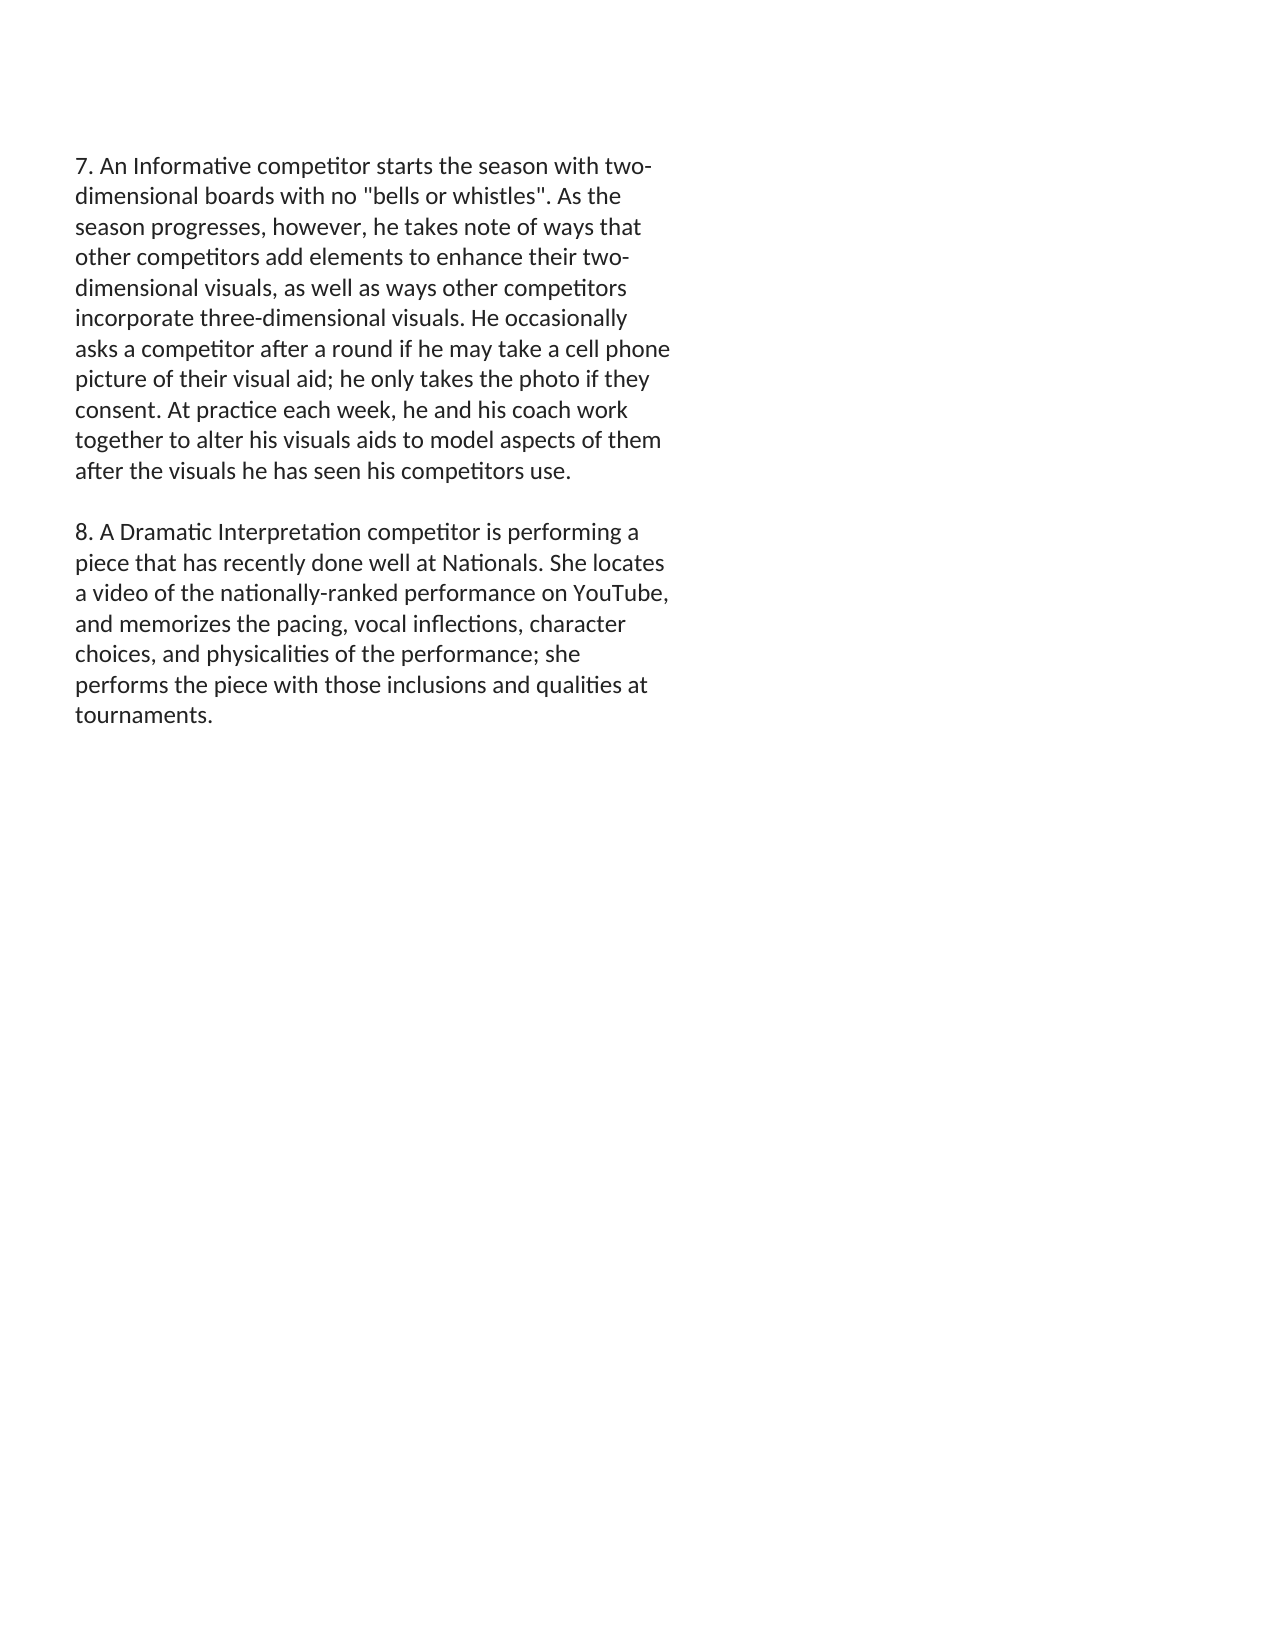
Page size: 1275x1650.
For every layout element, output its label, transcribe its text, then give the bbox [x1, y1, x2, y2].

text 8. A Dramatic Interpretation competitor is performing a piece that has recently done well at Nationals. She locates a video of the nationally-ranked performance on YouTube, and memorizes the pacing, vocal inflections, character choices, and physicalities of the performance; she performs the piece with those inclusions and qualities at tournaments. [75, 516, 675, 730]
text 7. An Informative competitor starts the season with two-dimensional boards with no "bells or whistles". As the season progresses, however, he takes note of ways that other competitors add elements to enhance their two-dimensional visuals, as well as ways other competitors incorporate three-dimensional visuals. He occasionally asks a competitor after a round if he may take a cell phone picture of their visual aid; he only takes the photo if they consent. At practice each week, he and his coach work together to alter his visuals aids to model aspects of them after the visuals he has seen his competitors use. [75, 150, 675, 486]
